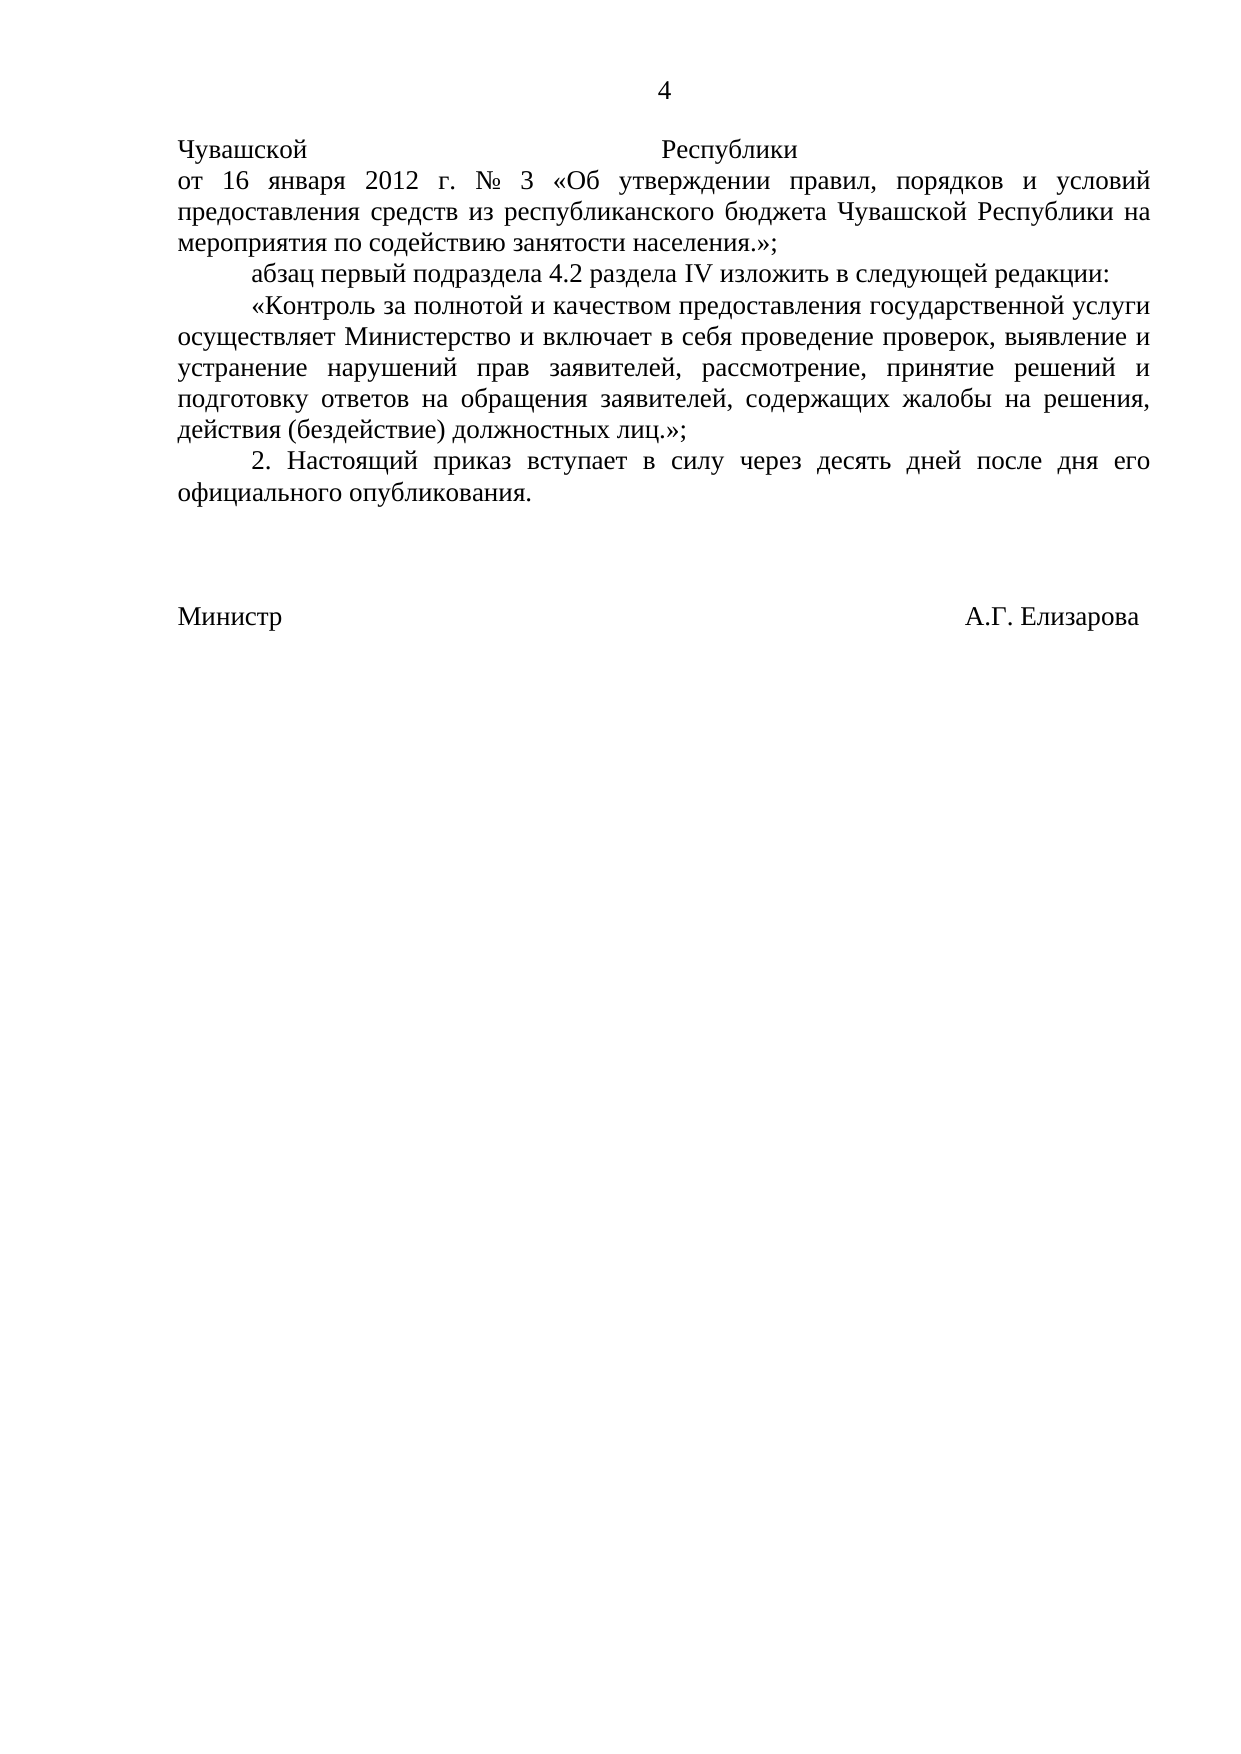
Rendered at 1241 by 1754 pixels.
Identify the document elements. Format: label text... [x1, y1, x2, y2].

text 2. Настоящий приказ вступает в силу через десять дней после дня его официального опубликования. [177, 444, 1152, 507]
text абзац первый подраздела 4.2 раздела IV изложить в следующей редакции: [177, 258, 1152, 289]
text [177, 133, 1152, 258]
text Министр А.Г. Елизарова [177, 600, 1146, 631]
text «Контроль за полнотой и качеством предоставления государственной услуги осуществляет Министерство и включает в себя проведение проверок, выявление и устранение нарушений прав заявителей, рассмотрение, принятие решений и подготовку ответов на обращения заявителей, содержащих жалобы на решения, действия (бездействие) должностных лиц.»; [177, 289, 1152, 444]
